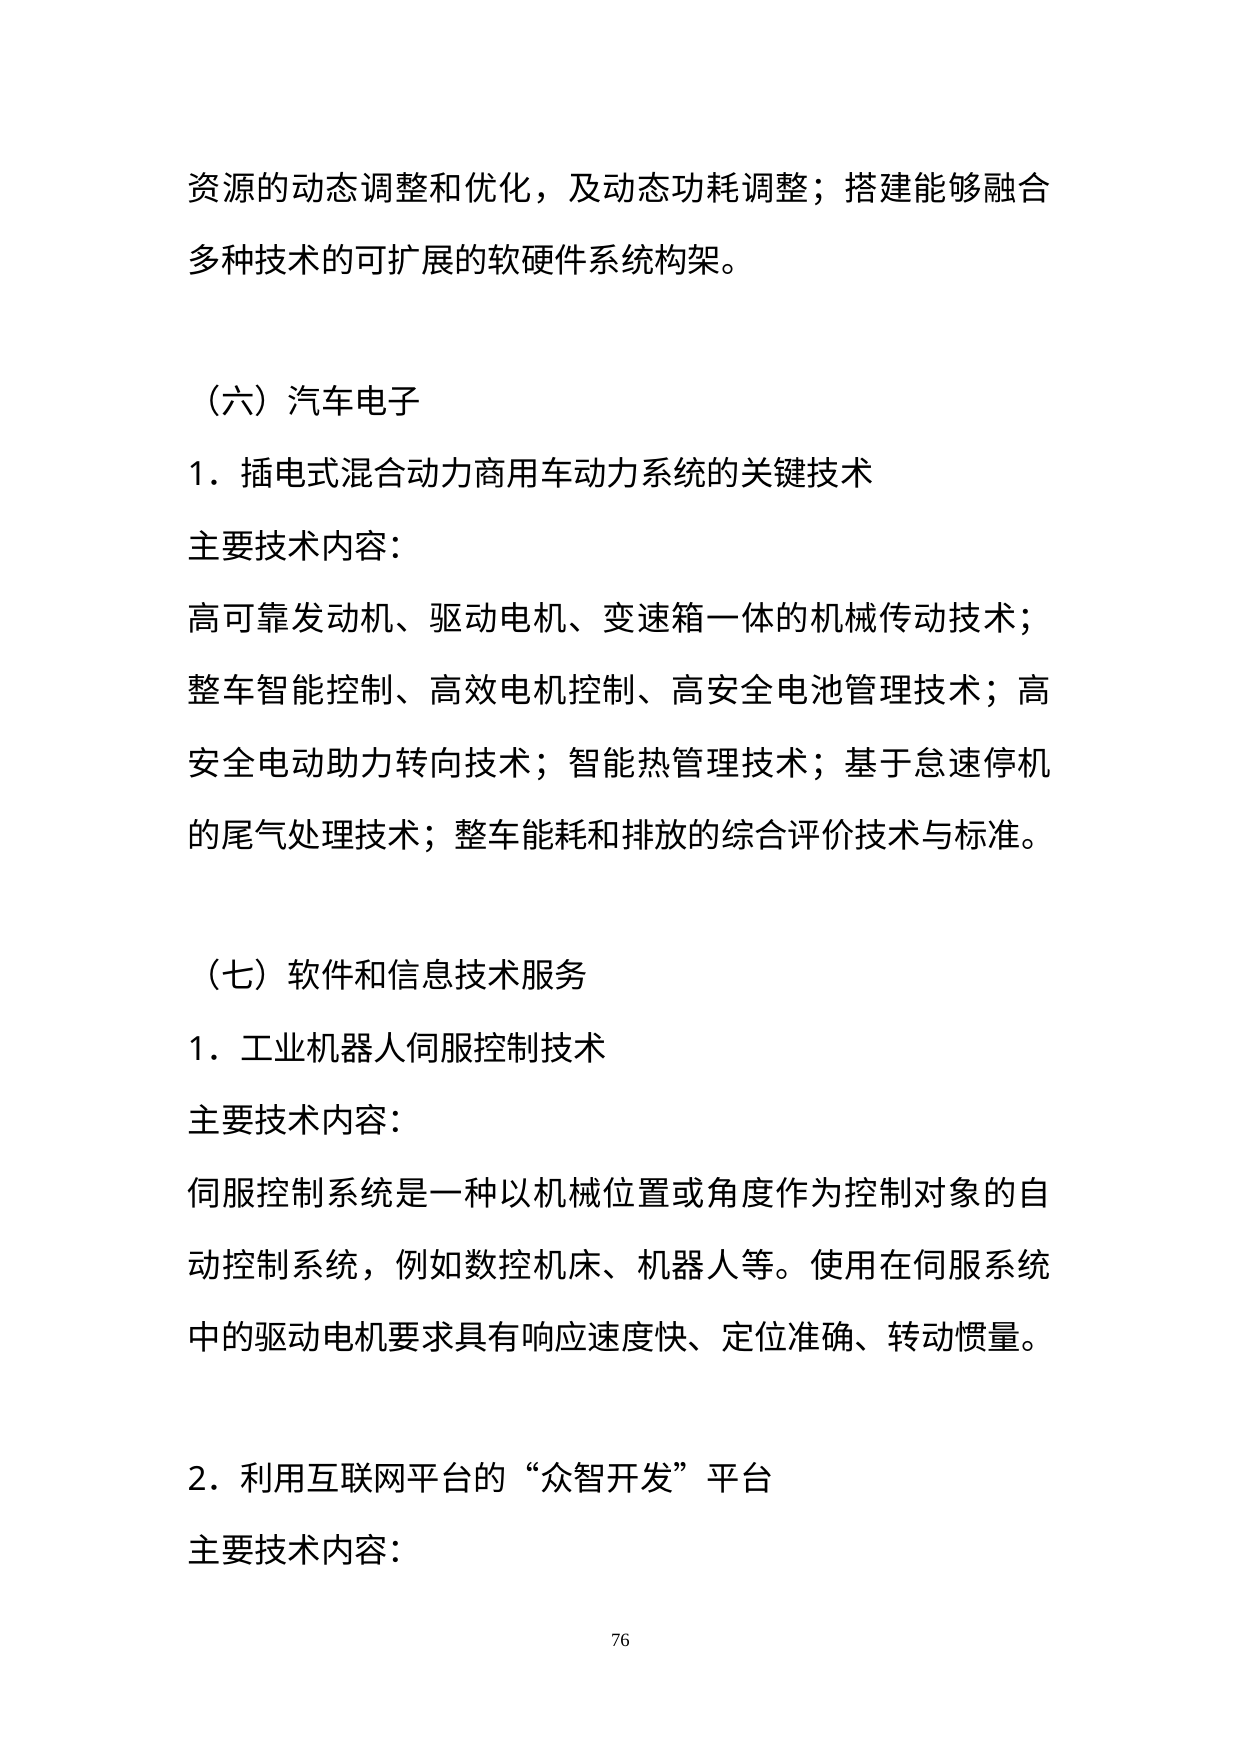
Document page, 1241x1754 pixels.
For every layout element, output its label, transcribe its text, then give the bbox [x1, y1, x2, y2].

list 插电式混合动力商用车动力系统的关键技术 [187, 447, 1053, 495]
text 高可靠发动机、驱动电机、变速箱一体的机械传动技术；整车智能控制、高效电机控制、高安全电池管理技术；高安全电动助力转向技术；智能热管理技术；基于怠速停机的尾气处理技术；整车能耗和排放的综合评价技术与标准。 [187, 592, 1053, 857]
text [187, 162, 1053, 282]
text 主要技术内容： [187, 1524, 1053, 1572]
text 伺服控制系统是一种以机械位置或角度作为控制对象的自动控制系统，例如数控机床、机器人等。使用在伺服系统中的驱动电机要求具有响应速度快、定位准确、转动惯量。 [187, 1166, 1053, 1359]
list 汽车电子 [187, 375, 1053, 423]
list 利用互联网平台的“众智开发”平台 [187, 1451, 1053, 1500]
text 主要技术内容： [187, 1094, 1053, 1142]
text 主要技术内容： [187, 519, 1053, 568]
list 工业机器人伺服控制技术 [187, 1021, 1053, 1070]
list 软件和信息技术服务 [187, 949, 1053, 997]
